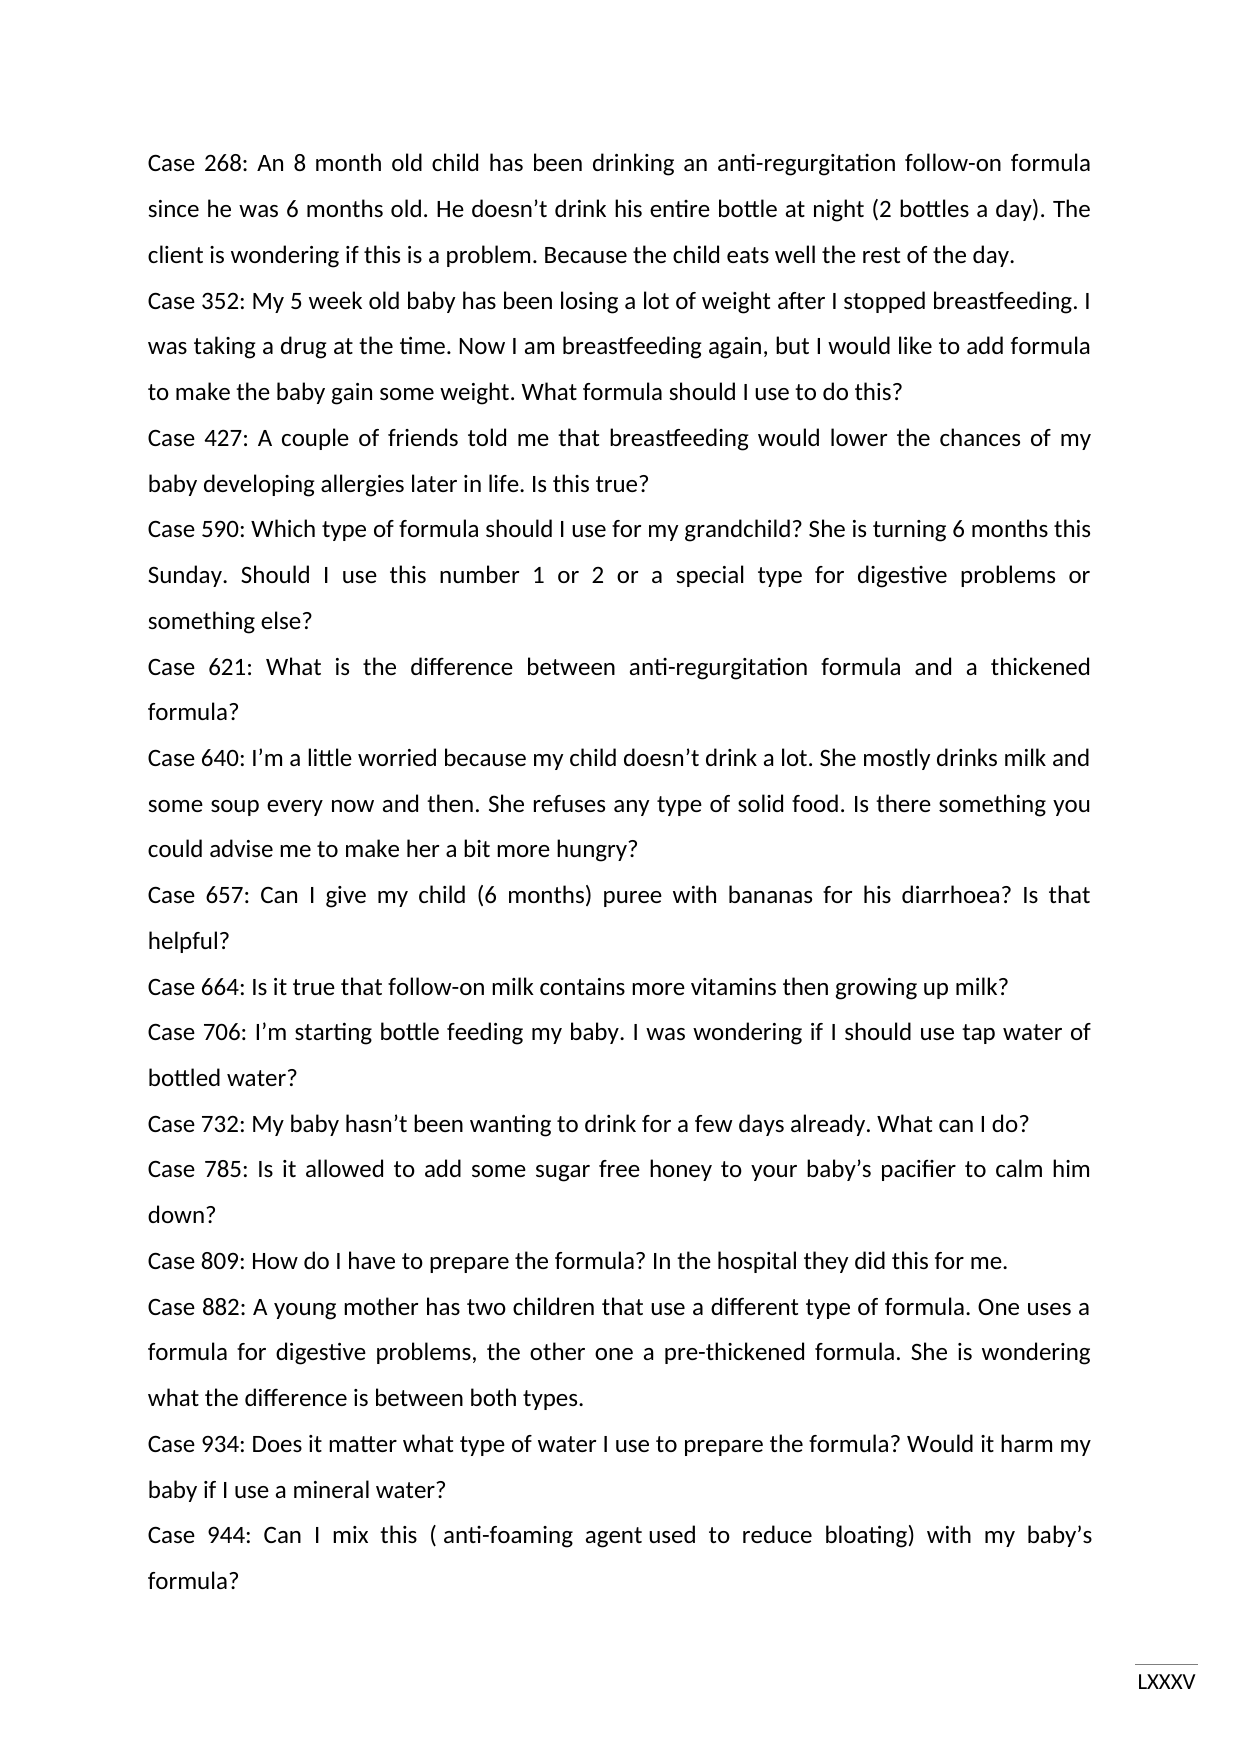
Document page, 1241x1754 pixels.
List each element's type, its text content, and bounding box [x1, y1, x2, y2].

text Case 732: My baby hasn’t been wanting to drink for a few days already. What can I do? [148, 1108, 1093, 1138]
text Case 352: My 5 week old baby has been losing a lot of weight after I stopped breastfeeding. I was taking a drug at the time. Now I am breastfeeding again, but I would like to add formula to make the baby gain some weight. What formula should I use to do this? [148, 285, 1093, 407]
text Case 590: Which type of formula should I use for my grandchild? She is turning 6 months this Sunday. Should I use this number 1 or 2 or a special type for digestive problems or something else? [148, 513, 1093, 635]
text Case 664: Is it true that follow-on milk contains more vitamins then growing up milk? [148, 971, 1093, 1001]
text Case 621: What is the difference between anti-regurgitation formula and a thickened formula? [148, 651, 1093, 727]
text Case 268: An 8 month old child has been drinking an anti-regurgitation follow-on formula since he was 6 months old. He doesn’t drink his entire bottle at night (2 bottles a day). The client is wondering if this is a problem. Because the child eats well the rest of the day. [148, 148, 1093, 269]
text Case 706: I’m starting bottle feeding my baby. I was wondering if I should use tap water of bottled water? [148, 1016, 1093, 1093]
text Case 427: A couple of friends told me that breastfeeding would lower the chances of my baby developing allergies later in life. Is this true? [148, 422, 1093, 498]
text Case 785: Is it allowed to add some sugar free honey to your baby’s pacifier to calm him down? [148, 1154, 1093, 1230]
text Case 944: Can I mix this ( anti-foaming agent used to reduce bloating) with my baby’s formula? [148, 1519, 1093, 1596]
text Case 640: I’m a little worried because my child doesn’t drink a lot. She mostly drinks milk and some soup every now and then. She refuses any type of solid food. Is there something you could advise me to make her a bit more hungry? [148, 742, 1093, 864]
text Case 882: A young mother has two children that use a different type of formula. One uses a formula for digestive problems, the other one a pre-thickened formula. She is wondering what the difference is between both types. [148, 1291, 1093, 1413]
text Case 809: How do I have to prepare the formula? In the hospital they did this for me. [148, 1245, 1093, 1276]
text Case 657: Can I give my child (6 months) puree with bananas for his diarrhoea? Is that helpful? [148, 879, 1093, 956]
text Case 934: Does it matter what type of water I use to prepare the formula? Would it harm my baby if I use a mineral water? [148, 1428, 1093, 1504]
